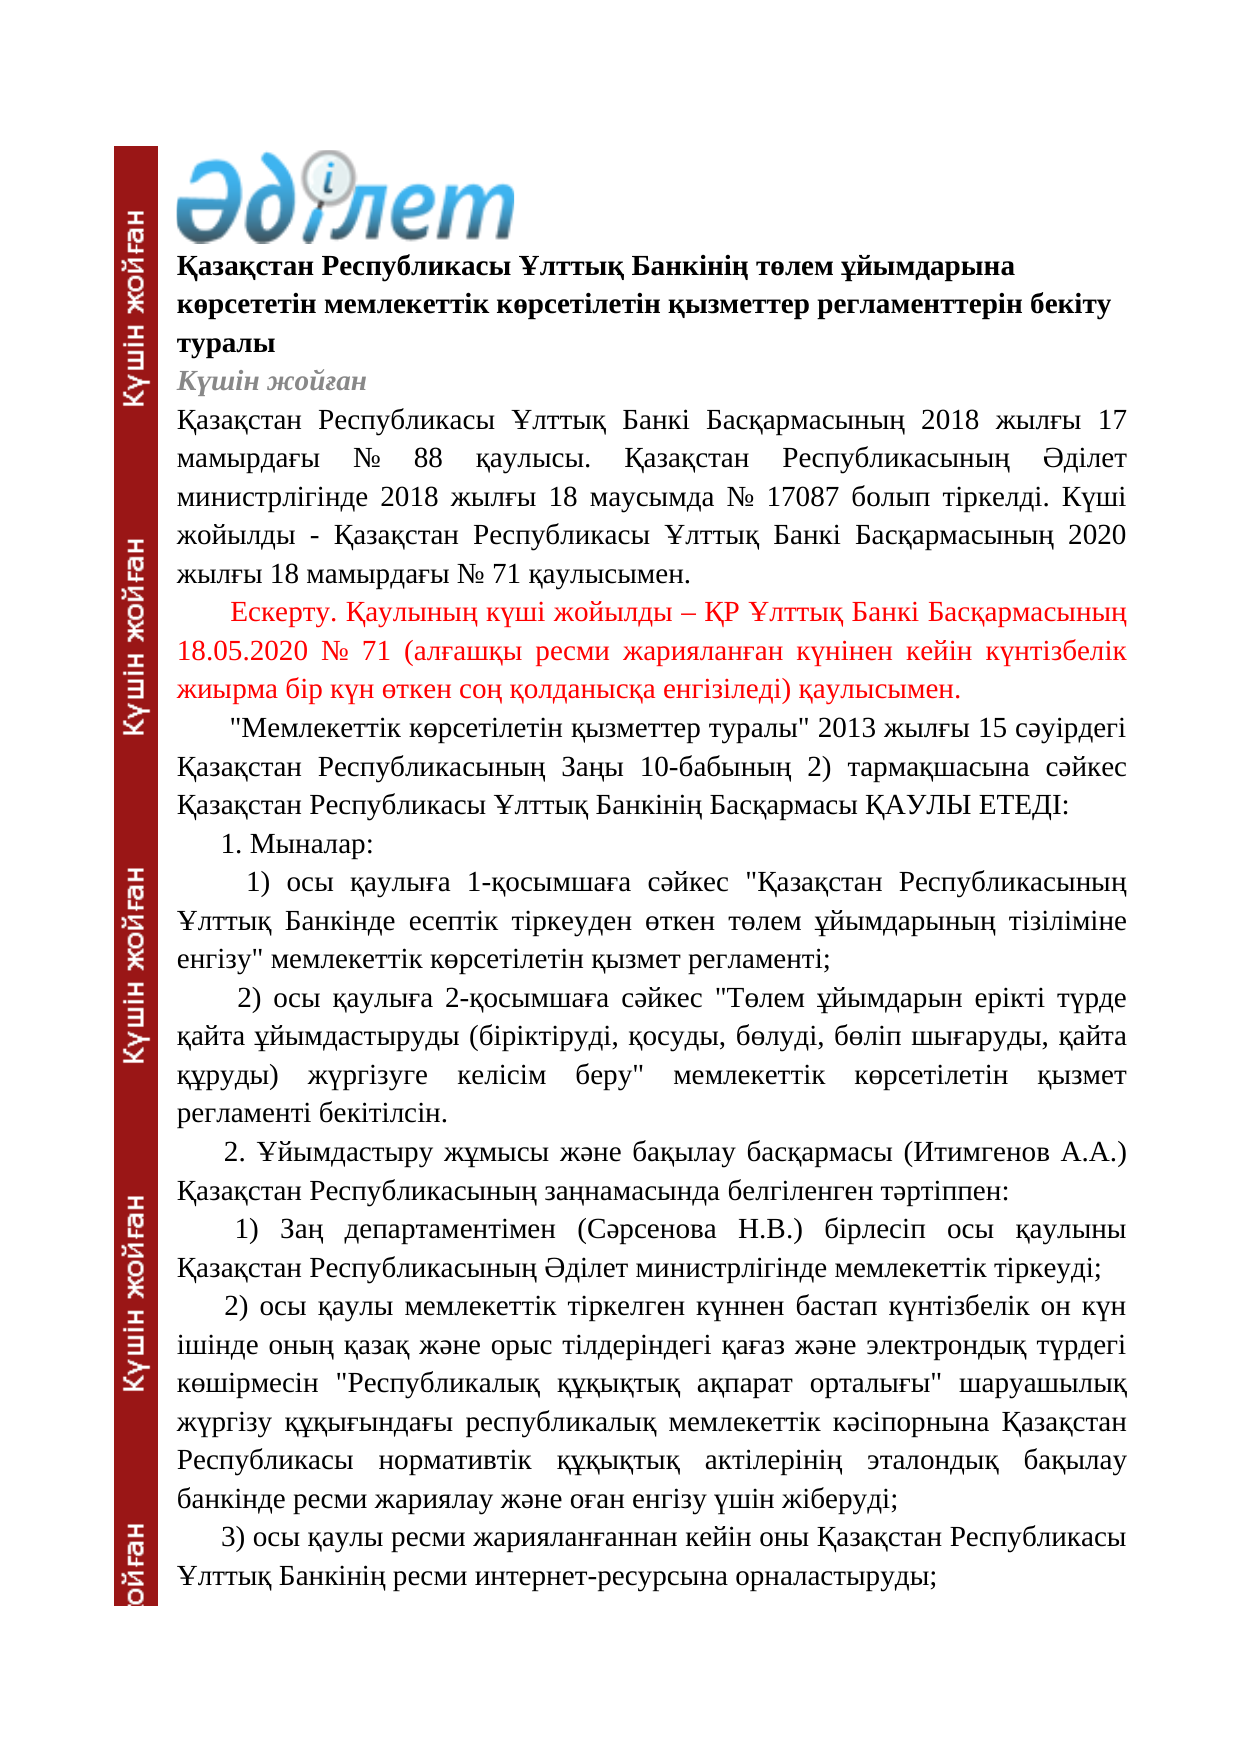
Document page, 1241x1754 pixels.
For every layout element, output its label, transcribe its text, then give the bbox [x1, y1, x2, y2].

picture [114, 358, 158, 363]
text 1) Заң департаментімен (Сәрсенова Н.В.) бірлесіп осы қаулыны Қазақстан Республикасының Әділет министрлігінде мемлекеттік тіркеуді; [112, 1211, 1128, 1283]
picture [176, 150, 515, 244]
picture [114, 975, 158, 980]
picture [114, 1283, 158, 1288]
picture [114, 1129, 158, 1134]
text 3) осы қаулы ресми жарияланғаннан кейін оны Қазақстан Республикасы Ұлттық Банкінің ресми интернет-ресурсына орналастыруды; [112, 1519, 1128, 1592]
picture [114, 589, 158, 594]
text 2) осы қаулы мемлекеттік тіркелген күннен бастап күнтізбелік он күн ішінде оның қазақ және орыс тілдеріндегі қағаз және электрондық түрдегі көшірмесін "Республикалық құқықтық ақпарат орталығы" шаруашылық жүргізу құқығындағы республикалық мемлекеттік кәсіпорнына Қазақстан Республикасы нормативтік құқықтық актілерінің эталондық бақылау банкінде ресми жариялау және оған енгізу үшін жіберуді; [112, 1288, 1128, 1514]
picture [114, 705, 158, 710]
picture [114, 1592, 158, 1606]
text Ескерту. Қаулының күші жойылды – ҚР Ұлттық Банкі Басқармасының 18.05.2020 № 71 (алғашқы ресми жарияланған күнінен кейін күнтізбелік жиырма бір күн өткен соң қолданысқа енгізіледі) қаулысымен. [112, 594, 1128, 705]
text 2) осы қаулыға 2-қосымшаға сәйкес "Төлем ұйымдарын ерікті түрде қайта ұйымдастыруды (біріктіруді, қосуды, бөлуді, бөліп шығаруды, қайта құруды) жүргізуге келісім беру" мемлекеттік көрсетілетін қызмет регламенті бекітілсін. [112, 980, 1128, 1129]
text 1) осы қаулыға 1-қосымшаға сәйкес "Қазақстан Республикасының Ұлттық Банкінде есептік тіркеуден өткен төлем ұйымдарының тізіліміне енгізу" мемлекеттік көрсетілетін қызмет регламенті; [112, 864, 1128, 975]
text Күшін жойған [112, 363, 1128, 397]
text 1. Мыналар: [112, 826, 1128, 859]
picture [114, 821, 158, 826]
picture [114, 859, 158, 864]
text Қазақстан Республикасы Ұлттық Банкінің төлем ұйымдарына көрсететін мемлекеттік көрсетілетін қызметтер регламенттерін бекіту туралы [112, 248, 1128, 358]
picture [114, 1514, 158, 1519]
text 2. Ұйымдастыру жұмысы және бақылау басқармасы (Итимгенов А.А.) Қазақстан Республикасының заңнамасында белгіленген тәртіппен: [112, 1134, 1128, 1206]
picture [114, 397, 158, 402]
text Қазақстан Республикасы Ұлттық Банкі Басқармасының 2018 жылғы 17 мамырдағы № 88 қаулысы. Қазақстан Республикасының Әділет министрлігінде 2018 жылғы 18 маусымда № 17087 болып тіркелді. Күші жойылды - Қазақстан Республикасы Ұлттық Банкі Басқармасының 2020 жылғы 18 мамырдағы № 71 қаулысымен. [112, 402, 1128, 589]
picture [114, 1206, 158, 1211]
picture [114, 146, 158, 248]
text "Мемлекеттік көрсетілетін қызметтер туралы" 2013 жылғы 15 сәуірдегі Қазақстан Республикасының Заңы 10-бабының 2) тармақшасына сәйкес Қазақстан Республикасы Ұлттық Банкінің Басқармасы ҚАУЛЫ ЕТЕДІ: [112, 710, 1128, 821]
